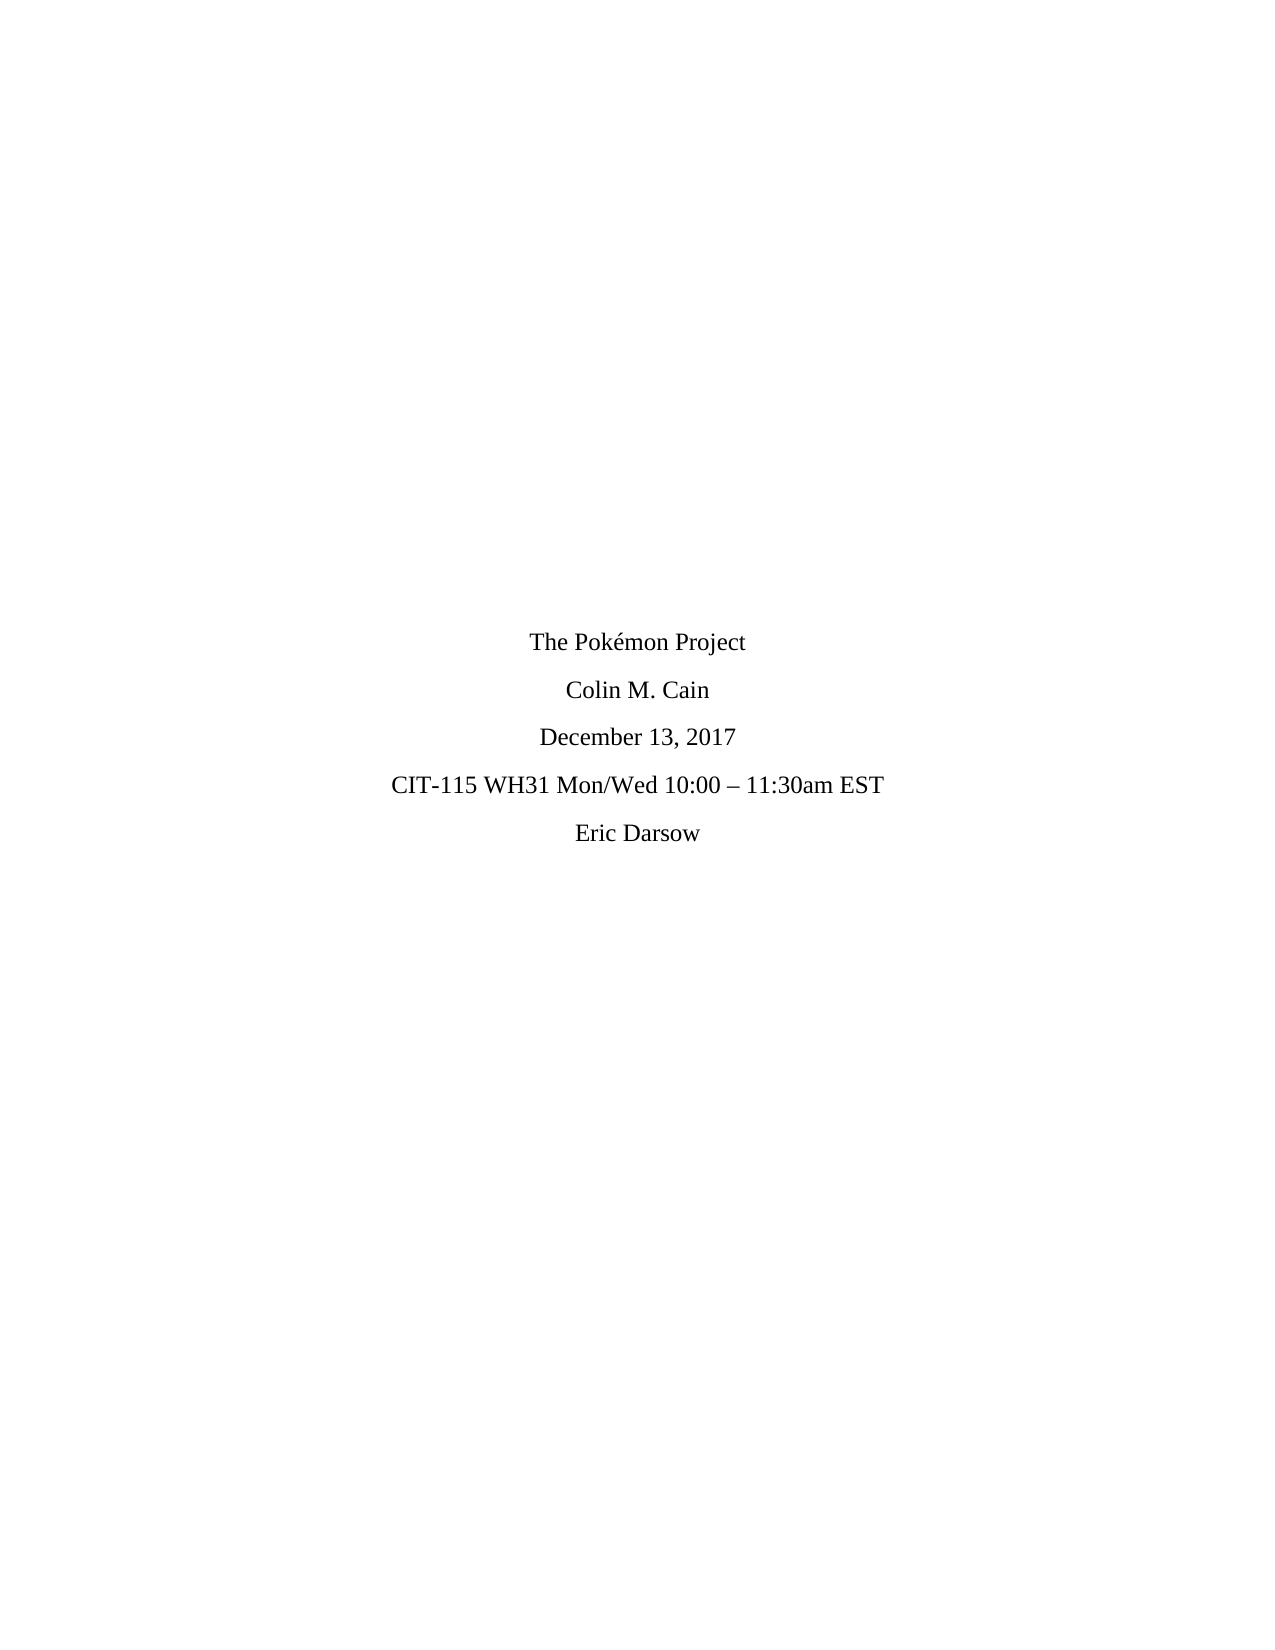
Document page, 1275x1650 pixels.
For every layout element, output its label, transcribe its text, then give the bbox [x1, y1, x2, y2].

text The Pokémon Project [150, 627, 1125, 656]
text Eric Darsow [150, 818, 1125, 847]
text Colin M. Cain [150, 675, 1125, 703]
text December 13, 2017 [150, 722, 1125, 751]
text CIT-115 WH31 Mon/Wed 10:00 – 11:30am EST [150, 770, 1125, 799]
